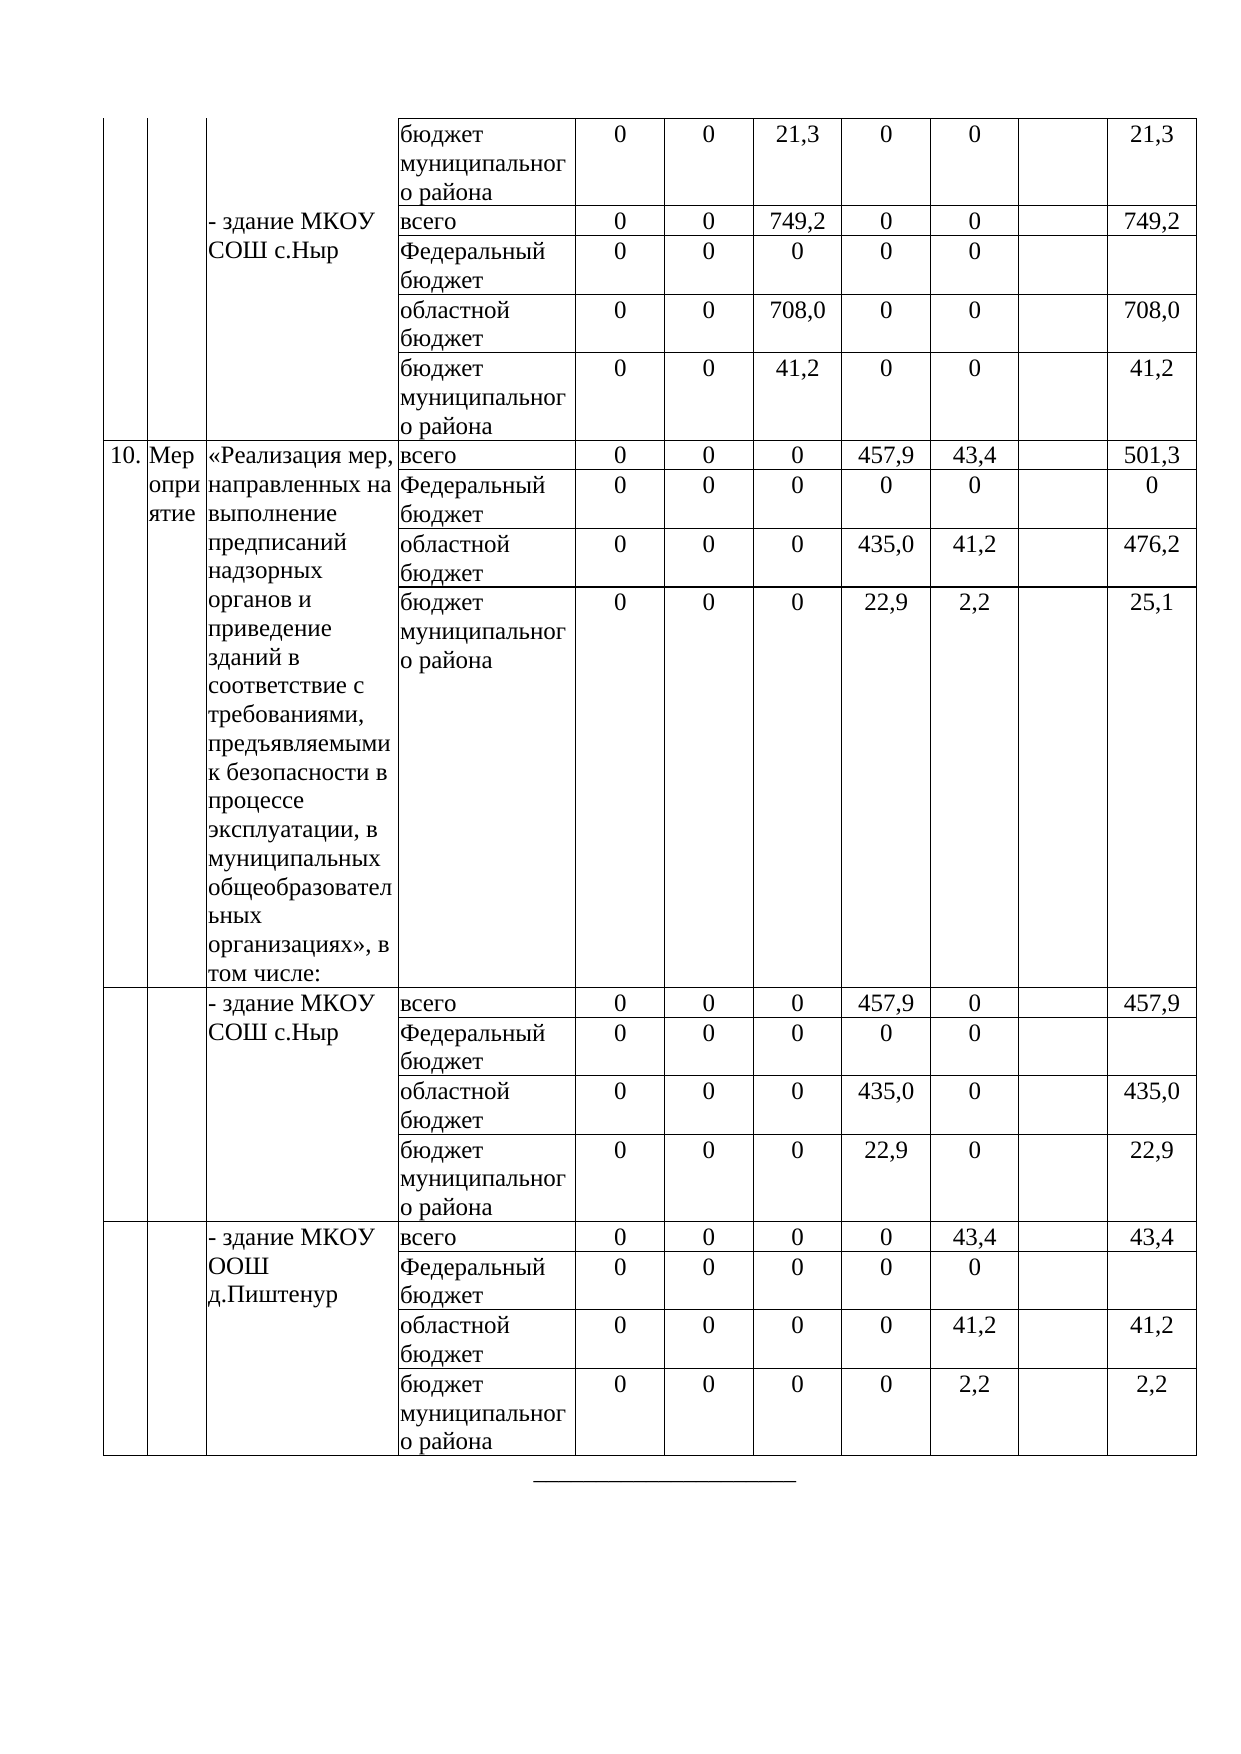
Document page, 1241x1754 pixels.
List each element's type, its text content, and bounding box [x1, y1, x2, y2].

table_cell [104, 352, 147, 439]
table_cell [1019, 529, 1107, 586]
table_cell 0 [665, 441, 753, 469]
table_cell 0 [842, 1222, 930, 1251]
table_cell 0 [576, 1369, 664, 1455]
table_cell 10. [104, 441, 147, 987]
table_cell 0 [842, 470, 930, 528]
table_cell 0 [931, 1076, 1018, 1134]
table_cell 0 [576, 529, 664, 586]
table_cell [104, 205, 147, 235]
table_cell - здание МКОУ СОШ с.Ныр [207, 205, 398, 439]
table_cell 0 [842, 353, 930, 439]
table_cell всего [399, 1222, 575, 1251]
table_cell 0 [931, 470, 1018, 528]
table_cell [104, 1222, 147, 1455]
table_cell 0 [842, 236, 930, 294]
table_cell 0 [754, 988, 841, 1017]
table_cell [1019, 206, 1107, 235]
table_cell 22,9 [1108, 1135, 1196, 1221]
table_cell 0 [665, 588, 753, 987]
table_cell 0 [754, 1252, 841, 1309]
table_cell 0 [576, 119, 664, 205]
table_cell 0 [576, 1222, 664, 1251]
table_cell 0 [754, 1222, 841, 1251]
table_cell Мероприятие [148, 441, 206, 987]
table_cell 457,9 [842, 441, 930, 469]
table_cell [1019, 1222, 1107, 1251]
table_cell 0 [665, 1076, 753, 1134]
table_cell [1108, 1018, 1196, 1075]
table_cell 21,3 [754, 119, 841, 205]
table_cell 708,0 [754, 295, 841, 352]
table_cell 0 [576, 988, 664, 1017]
table_cell [1019, 1018, 1107, 1075]
table_cell 41,2 [931, 1310, 1018, 1368]
table_cell [1108, 236, 1196, 294]
table_cell 2,2 [931, 588, 1018, 987]
table_cell 0 [931, 236, 1018, 294]
table_cell 0 [931, 119, 1018, 205]
table_cell [1019, 441, 1107, 469]
table_cell 0 [576, 1135, 664, 1221]
table_cell 0 [931, 988, 1018, 1017]
table_cell [1019, 470, 1107, 528]
table_cell 0 [576, 353, 664, 439]
table_cell 0 [754, 470, 841, 528]
table_cell областной бюджет [399, 529, 575, 586]
table_cell 21,3 [1108, 119, 1196, 205]
table_cell 0 [576, 1018, 664, 1075]
table_cell [1019, 1076, 1107, 1134]
table_cell 435,0 [842, 1076, 930, 1134]
table_cell [104, 988, 147, 1221]
table_cell 0 [576, 470, 664, 528]
table_cell всего [399, 206, 575, 235]
table_cell [1019, 353, 1107, 439]
table_cell 41,2 [1108, 1310, 1196, 1368]
table_cell 0 [931, 353, 1018, 439]
table_cell 0 [842, 1018, 930, 1075]
table_cell - здание МКОУ СОШ с.Ныр [207, 988, 398, 1221]
table_cell бюджет муниципального района [399, 353, 575, 439]
table_cell 0 [842, 119, 930, 205]
table_cell 0 [576, 236, 664, 294]
table_cell 0 [931, 1135, 1018, 1221]
table_cell 0 [576, 1076, 664, 1134]
table_cell 0 [842, 1369, 930, 1455]
table_cell 41,2 [1108, 353, 1196, 439]
table_cell 435,0 [1108, 1076, 1196, 1134]
table_cell 435,0 [842, 529, 930, 586]
table_cell 0 [842, 1252, 930, 1309]
table_cell 0 [665, 353, 753, 439]
table_cell 22,9 [842, 588, 930, 987]
table_cell 43,4 [931, 1222, 1018, 1251]
table_cell [1019, 1252, 1107, 1309]
table_cell [1019, 295, 1107, 352]
table_cell 0 [754, 1076, 841, 1134]
table_cell 0 [842, 295, 930, 352]
table_cell 749,2 [754, 206, 841, 235]
table_cell 0 [754, 1135, 841, 1221]
table_cell 476,2 [1108, 529, 1196, 586]
table_cell 0 [754, 236, 841, 294]
table_cell бюджет муниципального района [399, 1135, 575, 1221]
table_cell 0 [665, 529, 753, 586]
table_cell Федеральный бюджет [399, 1252, 575, 1309]
table_cell 457,9 [842, 988, 930, 1017]
table_cell 0 [931, 1018, 1018, 1075]
table_cell 0 [665, 1135, 753, 1221]
table_cell 457,9 [1108, 988, 1196, 1017]
table_cell [1019, 1369, 1107, 1455]
table_cell 0 [665, 119, 753, 205]
table_cell 0 [931, 1252, 1018, 1309]
table_cell [1019, 236, 1107, 294]
table_cell областной бюджет [399, 1310, 575, 1368]
table_cell 22,9 [842, 1135, 930, 1221]
table_cell 43,4 [931, 441, 1018, 469]
table_cell всего [399, 988, 575, 1017]
table_cell 0 [754, 1018, 841, 1075]
table_cell 749,2 [1108, 206, 1196, 235]
table_cell 0 [665, 1252, 753, 1309]
table_cell 2,2 [931, 1369, 1018, 1455]
table_cell [1019, 1135, 1107, 1221]
table_cell 0 [665, 206, 753, 235]
table_cell всего [399, 441, 575, 469]
table_cell - здание МКОУ ООШ д.Пиштенур [207, 1222, 398, 1455]
table_cell 0 [754, 441, 841, 469]
table_cell 0 [576, 1310, 664, 1368]
table_cell 41,2 [754, 353, 841, 439]
table_cell «Реализация мер, направленных на выполнение предписаний надзорных органов и приведение зданий в соответствие с требованиями, предъявляемыми к безопасности в процессе эксплуатации, в муниципальных общеобразовательных организациях», в том числе: [207, 441, 398, 987]
table_cell областной бюджет [399, 1076, 575, 1134]
table_cell 0 [754, 529, 841, 586]
table_cell [148, 1222, 206, 1455]
table_cell бюджет муниципального района [399, 1369, 575, 1455]
table_cell 0 [931, 295, 1018, 352]
table_cell 2,2 [1108, 1369, 1196, 1455]
table_cell [1019, 119, 1107, 205]
table_cell 43,4 [1108, 1222, 1196, 1251]
table_cell 0 [665, 1369, 753, 1455]
table_cell 708,0 [1108, 295, 1196, 352]
table_cell 0 [576, 206, 664, 235]
table_cell 0 [754, 1369, 841, 1455]
table_cell 0 [665, 1310, 753, 1368]
table_cell 0 [931, 206, 1018, 235]
table_cell Федеральный бюджет [399, 1018, 575, 1075]
table_cell 0 [842, 1310, 930, 1368]
table_cell 0 [665, 988, 753, 1017]
table_cell 0 [576, 441, 664, 469]
table_cell 0 [665, 1222, 753, 1251]
table_cell 0 [665, 236, 753, 294]
table_cell 0 [665, 295, 753, 352]
table_cell 0 [1108, 470, 1196, 528]
table_cell областной бюджет [399, 295, 575, 352]
table_cell [1019, 588, 1107, 987]
table_cell 25,1 [1108, 588, 1196, 987]
table_cell 0 [665, 1018, 753, 1075]
table_cell 0 [754, 1310, 841, 1368]
table_cell [148, 988, 206, 1221]
table_cell бюджет муниципального района [399, 588, 575, 987]
table_cell [104, 118, 147, 205]
table_cell Федеральный бюджет [399, 236, 575, 294]
table_cell 0 [576, 295, 664, 352]
table_cell 0 [754, 588, 841, 987]
table_cell [1019, 1310, 1107, 1368]
text _____________________ [177, 1456, 1152, 1485]
table_cell [104, 294, 147, 352]
table_cell 0 [576, 1252, 664, 1309]
table_cell 501,3 [1108, 441, 1196, 469]
table_cell 0 [842, 206, 930, 235]
table_cell [1019, 988, 1107, 1017]
table_cell 0 [576, 588, 664, 987]
table_cell [1108, 1252, 1196, 1309]
table_cell Федеральный бюджет [399, 470, 575, 528]
table_cell [104, 235, 147, 294]
table_cell 0 [665, 470, 753, 528]
table_cell бюджет муниципального района [399, 119, 575, 205]
table_cell 41,2 [931, 529, 1018, 586]
